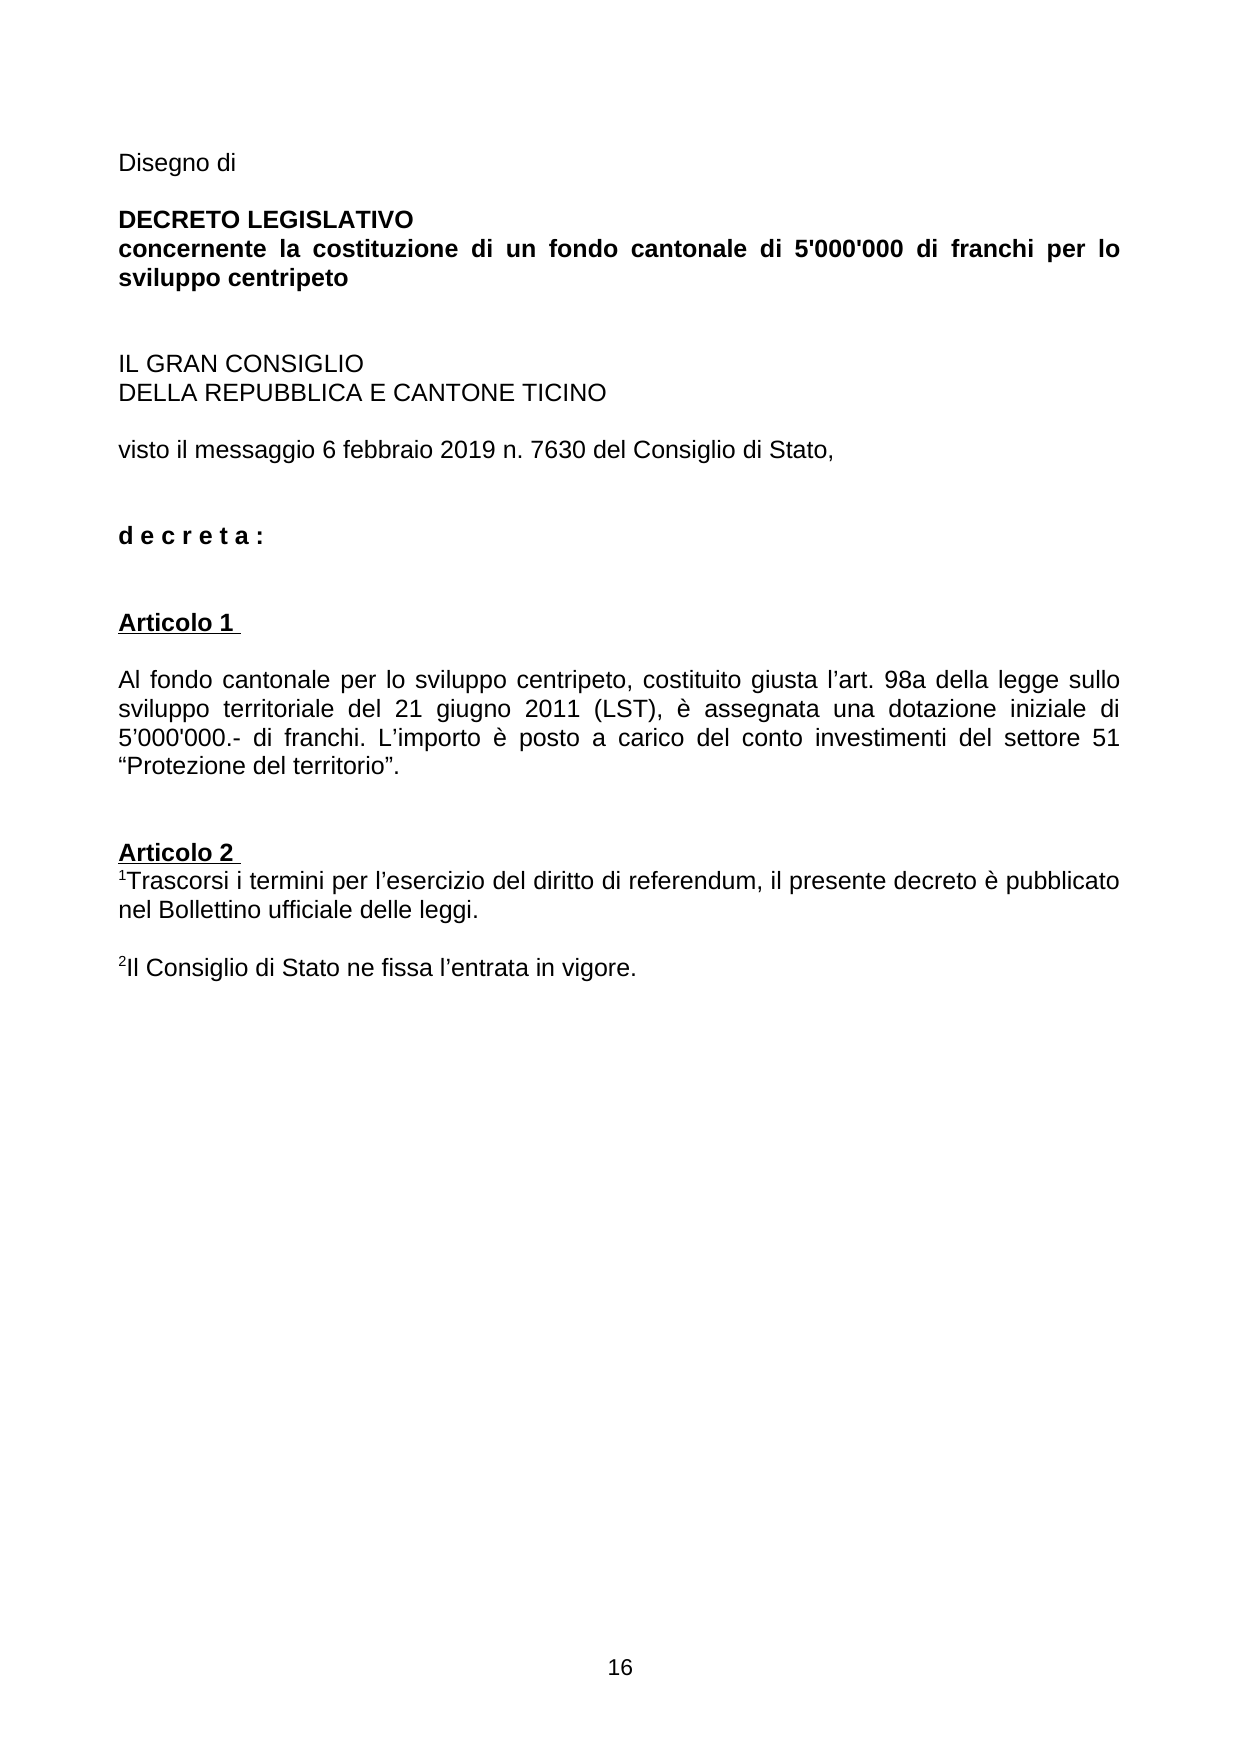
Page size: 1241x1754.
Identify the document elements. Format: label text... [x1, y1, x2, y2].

text Articolo 2 [118, 838, 1103, 866]
text Al fondo cantonale per lo sviluppo centripeto, costituito giusta l’art. 98a della legge sullo sviluppo territoriale del 21 giugno 2011 (LST), è assegnata una dotazione iniziale di 5’000'000.- di franchi. L’importo è posto a carico del conto investimenti del settore 51 “Protezione del territorio”. [118, 665, 1122, 780]
text DELLA REPUBBLICA E CANTONE TICINO [118, 378, 1122, 406]
text d e c r e t a : [118, 521, 1122, 550]
text concernente la costituzione di un fondo cantonale di 5'000'000 di franchi per lo sviluppo centripeto [118, 234, 1122, 291]
text Disegno di [118, 148, 1122, 176]
text 1Trascorsi i termini per l’esercizio del diritto di referendum, il presente decreto è pubblicato nel Bollettino ufficiale delle leggi. [118, 866, 1122, 924]
text IL GRAN CONSIGLIO [118, 349, 1122, 378]
text visto il messaggio 6 febbraio 2019 n. 7630 del Consiglio di Stato, [118, 435, 1122, 464]
text 2Il Consiglio di Stato ne fissa l’entrata in vigore. [118, 953, 1122, 981]
text DECRETO LEGISLATIVO [118, 205, 1122, 234]
text Articolo 1 [118, 608, 1103, 636]
